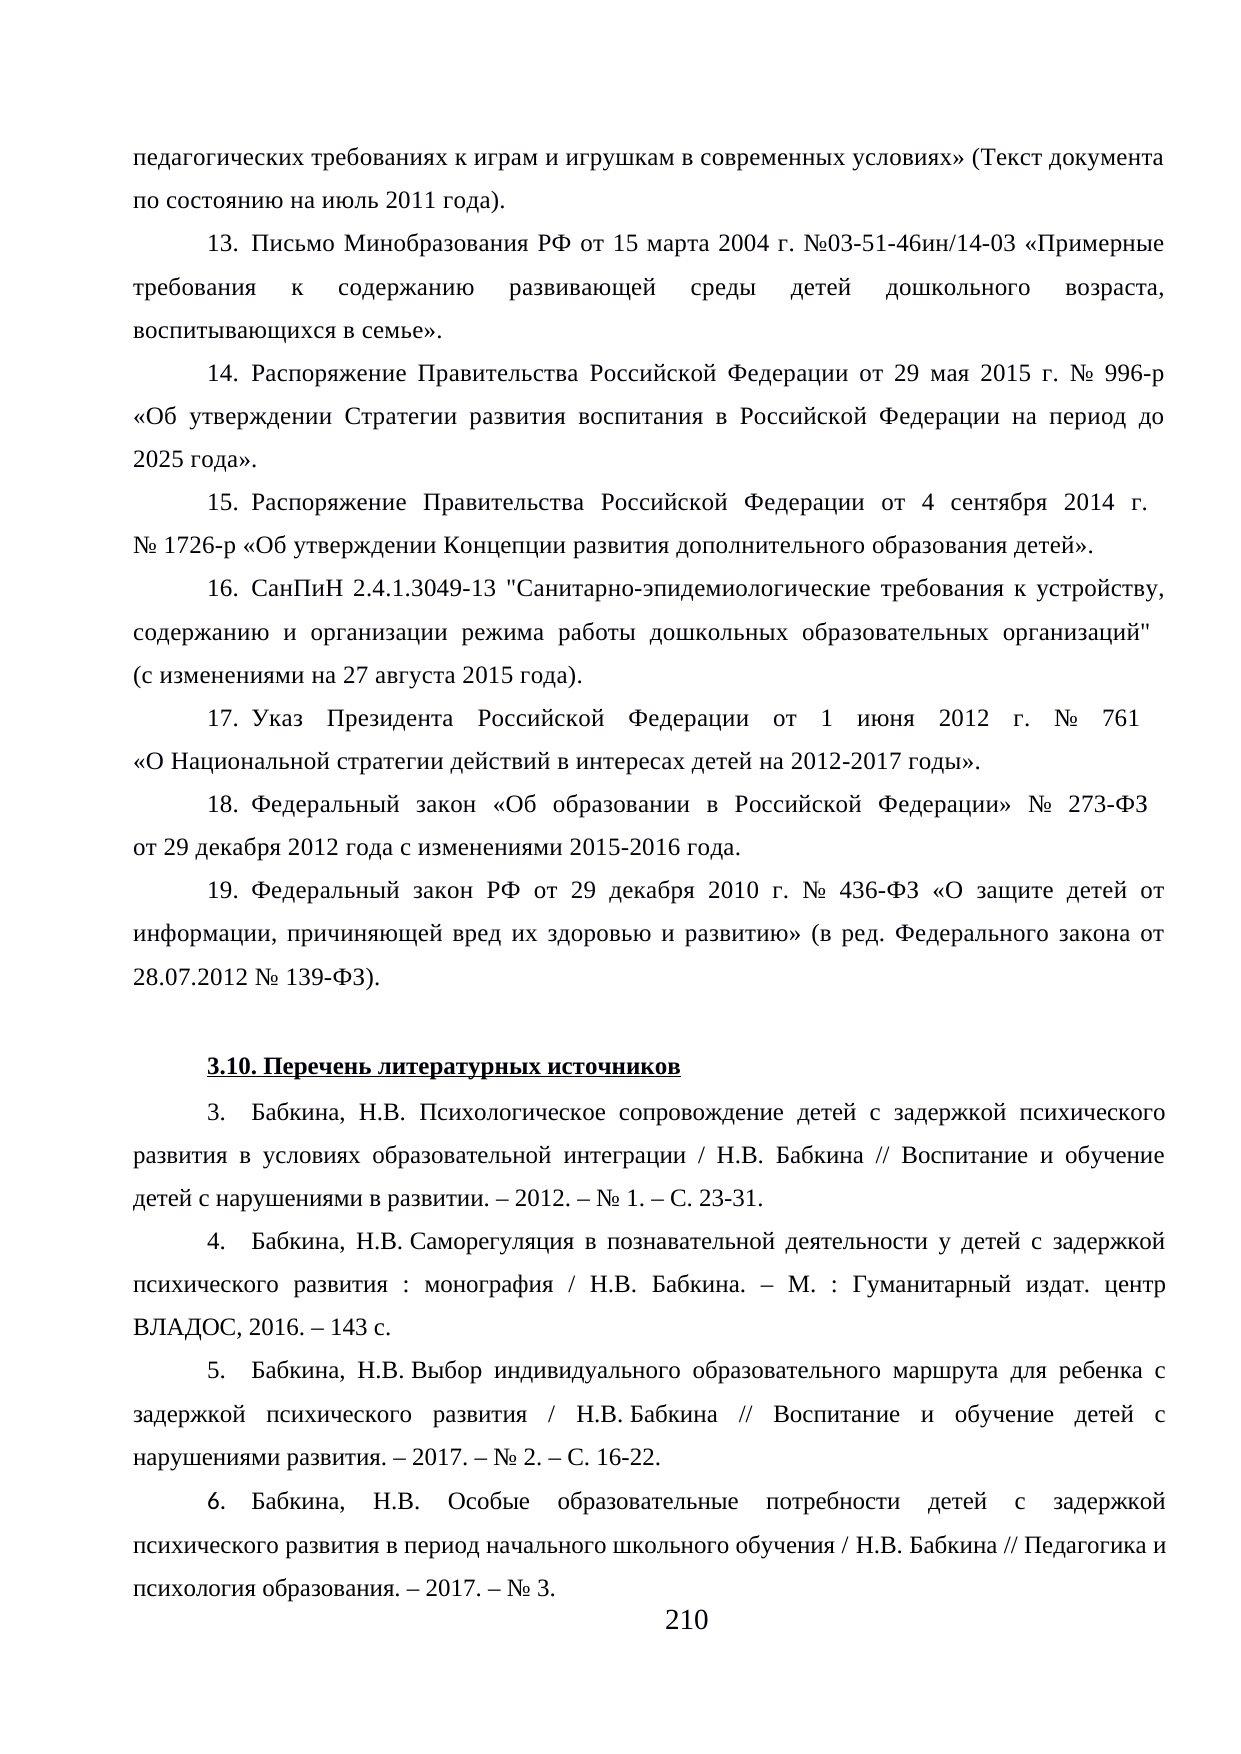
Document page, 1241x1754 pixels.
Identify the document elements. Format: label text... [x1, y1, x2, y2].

list Распоряжение Правительства Российской Федерации от 29 мая 2015 г. № 996-р «Об утверждении Стратегии развития воспитания в Российской Федерации на период до 2025 года». [133, 358, 1166, 473]
list Федеральный закон РФ от 29 декабря 2010 г. № 436-ФЗ «О защите детей от информации, причиняющей вред их здоровью и развитию» (в ред. Федерального закона от 28.07.2012 № 139-ФЗ). [133, 875, 1166, 990]
list Бабкина, Н.В. Саморегуляция в познавательной деятельности у детей с задержкой психического развития : монография / Н.В. Бабкина. – М. : Гуманитарный издат. центр ВЛАДОС, 2016. – 143 с. [133, 1226, 1166, 1269]
list Бабкина, Н.В. Особые образовательные потребности детей с задержкой психического развития в период начального школьного обучения / Н.В. Бабкина // Педагогика и психология образования. – 2017. – № 3. [133, 1485, 1166, 1530]
list Бабкина, Н.В. Особые образовательные потребности детей с задержкой психического развития в период начального школьного обучения / Н.В. Бабкина // Педагогика и психология образования. – 2017. – № 3. [133, 1558, 1166, 1602]
list Указ Президента Российской Федерации от 1 июня 2012 г. № 761 «О Национальной стратегии действий в интересах детей на 2012-2017 годы». [133, 703, 1166, 775]
list СанПиН 2.4.1.3049-13 "Санитарно-эпидемиологические требования к устройству, содержанию и организации режима работы дошкольных образовательных организаций" (с изменениями на 27 августа 2015 года). [133, 573, 1166, 688]
list Федеральный закон «Об образовании в Российской Федерации» № 273-ФЗ от 29 декабря 2012 года с изменениями 2015-2016 года. [133, 789, 1166, 861]
list Бабкина, Н.В. Саморегуляция в познавательной деятельности у детей с задержкой психического развития : монография / Н.В. Бабкина. – М. : Гуманитарный издат. центр ВЛАДОС, 2016. – 143 с. [133, 1298, 1166, 1341]
list Бабкина, Н.В. Психологическое сопровождение детей с задержкой психического развития в условиях образовательной интеграции / Н.В. Бабкина // Воспитание и обучение детей с нарушениями в развитии. – 2012. – № 1. – С. 23-31. [133, 1097, 1166, 1212]
text 3.10. Перечень литературных источников [133, 1051, 1166, 1079]
list Бабкина, Н.В. Выбор индивидуального образовательного маршрута для ребенка с задержкой психического развития / Н.В. Бабкина // Воспитание и обучение детей с нарушениями развития. – 2017. – № 2. – С. 16-22. [133, 1356, 1166, 1471]
list Распоряжение Правительства Российской Федерации от 4 сентября 2014 г. № 1726-р «Об утверждении Концепции развития дополнительного образования детей». [133, 487, 1166, 559]
list Письмо Минобразования РФ от 15 марта 2004 г. №03-51-46ин/14-03 «Примерные требования к содержанию развивающей среды детей дошкольного возраста, воспитывающихся в семье». [133, 228, 1166, 343]
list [133, 142, 1166, 214]
